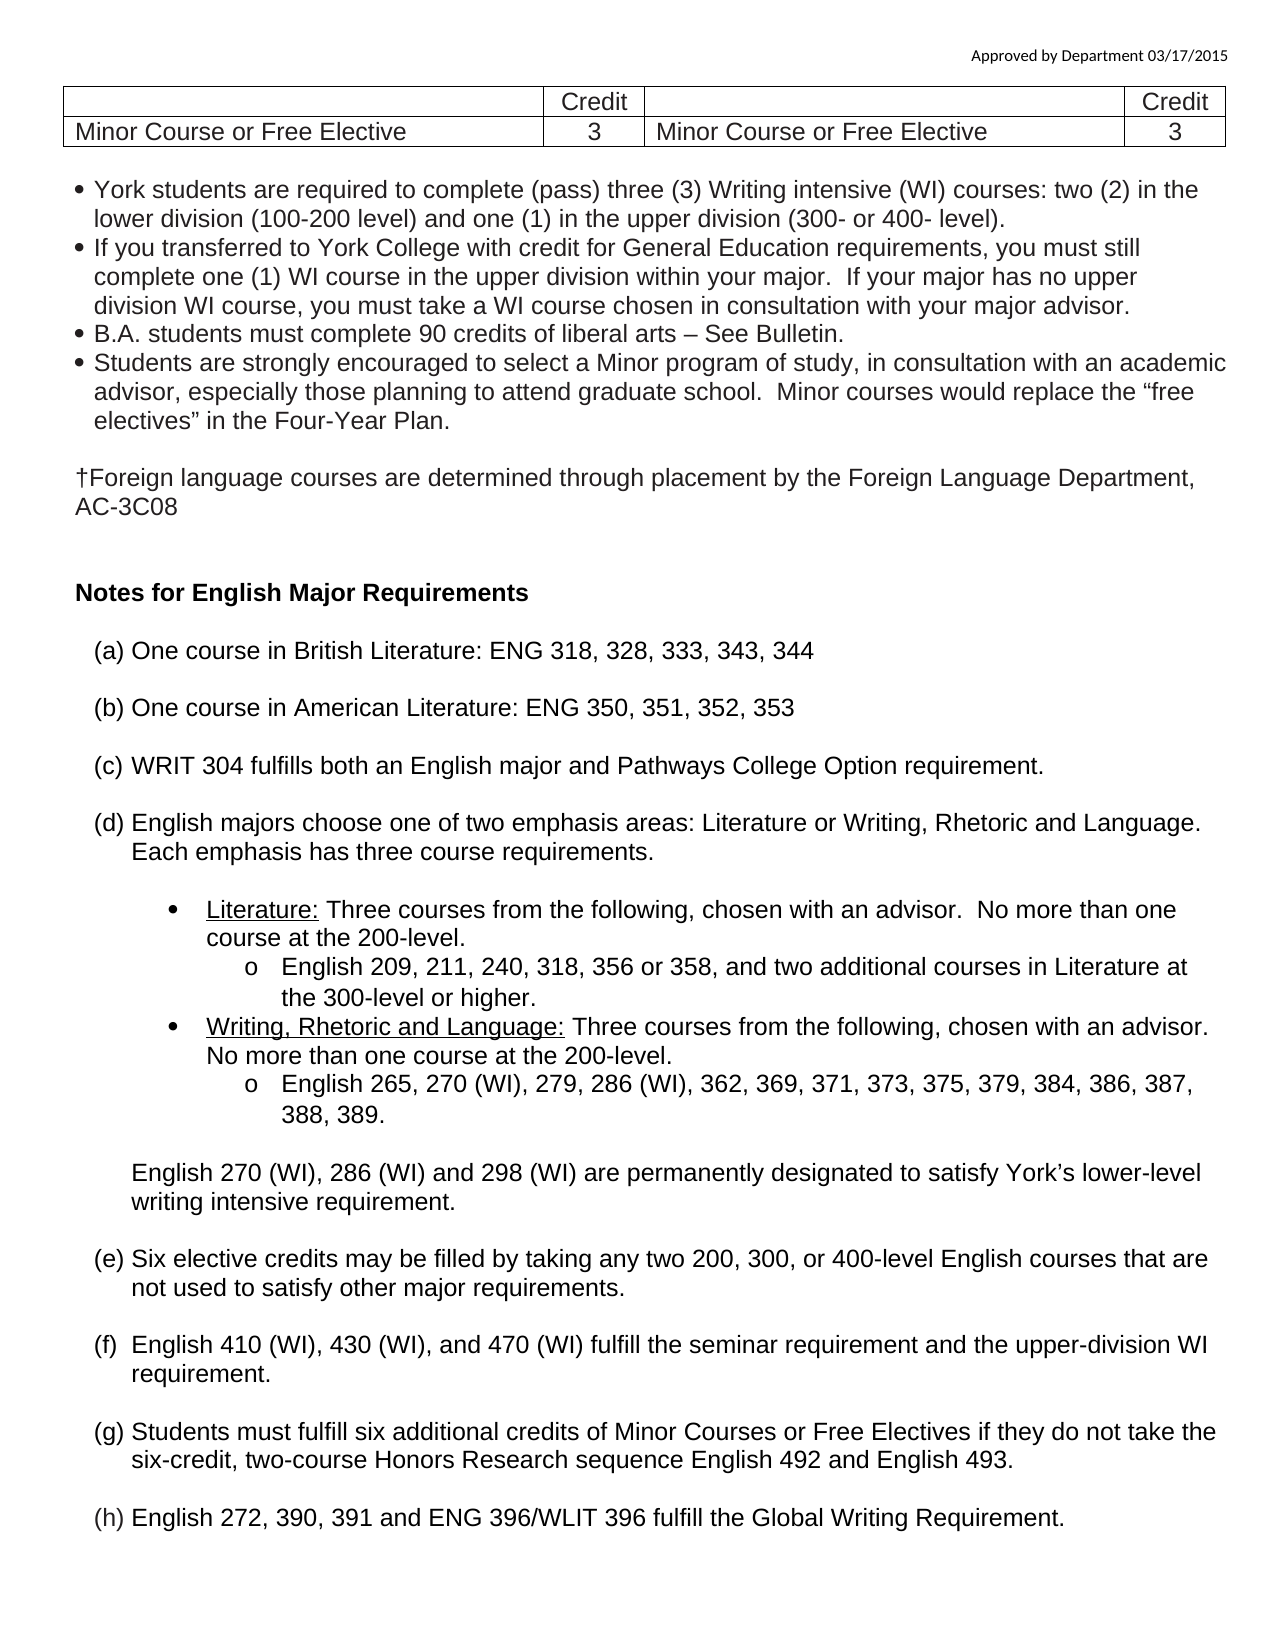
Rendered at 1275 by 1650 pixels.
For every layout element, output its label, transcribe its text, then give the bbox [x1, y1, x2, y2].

list WRIT 304 fulfills both an English major and Pathways College Option requirement. [94, 751, 1228, 779]
list English majors choose one of two emphasis areas: Literature or Writing, Rhetoric and Language. Each emphasis has three course requirements. [94, 808, 1228, 866]
list Students must fulfill six additional credits of Minor Courses or Free Electives if they do not take the six-credit, two-course Honors Research sequence English 492 and English 493. [94, 1417, 1228, 1474]
list B.A. students must complete 90 credits of liberal arts – See Bulletin. [75, 319, 1228, 348]
list York students are required to complete (pass) three (3) Writing intensive (WI) courses: two (2) in the lower division (100-200 level) and one (1) in the upper division (300- or 400- level). [75, 175, 1228, 233]
table_header Credit [1125, 87, 1225, 116]
table_cell 3 [1125, 117, 1225, 146]
list Six elective credits may be filled by taking any two 200, 300, or 400-level English courses that are not used to satisfy other major requirements. [94, 1244, 1228, 1302]
text Notes for English Major Requirements [75, 578, 1228, 607]
table_header [645, 87, 1124, 116]
list English 272, 390, 391 and ENG 396/WLIT 396 fulfill the Global Writing Requirement. [94, 1503, 1228, 1532]
list Literature: Three courses from the following, chosen with an advisor. No more than one course at the 200-level. [169, 894, 1228, 952]
list One course in British Literature: ENG 318, 328, 333, 343, 344 [94, 636, 1228, 664]
list If you transferred to York College with credit for General Education requirements, you must still complete one (1) WI course in the upper division within your major. If your major has no upper division WI course, you must take a WI course chosen in consultation with your major advisor. [75, 233, 1228, 319]
table_cell 3 [544, 117, 644, 146]
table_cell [64, 117, 543, 146]
list Writing, Rhetoric and Language: Three courses from the following, chosen with an advisor. No more than one course at the 200-level. [169, 1012, 1228, 1069]
table_header [64, 87, 543, 116]
list Students are strongly encouraged to select a Minor program of study, in consultation with an academic advisor, especially those planning to attend graduate school. Minor courses would replace the “free electives” in the Four-Year Plan. [75, 348, 1228, 434]
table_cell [645, 117, 1124, 146]
list One course in American Literature: ENG 350, 351, 352, 353 [94, 693, 1228, 722]
list English 265, 270 (WI), 279, 286 (WI), 362, 369, 371, 373, 375, 379, 384, 386, 387, 388, 389. [244, 1069, 1228, 1129]
table_header Credit [544, 87, 644, 116]
list English 410 (WI), 430 (WI), and 470 (WI) fulfill the seminar requirement and the upper-division WI requirement. [94, 1330, 1228, 1388]
text †Foreign language courses are determined through placement by the Foreign Language Department, AC-3C08 [75, 463, 1228, 521]
text English 270 (WI), 286 (WI) and 298 (WI) are permanently designated to satisfy York’s lower-level writing intensive requirement. [131, 1158, 1228, 1215]
list English 209, 211, 240, 318, 356 or 358, and two additional courses in Literature at the 300-level or higher. [244, 952, 1228, 1012]
